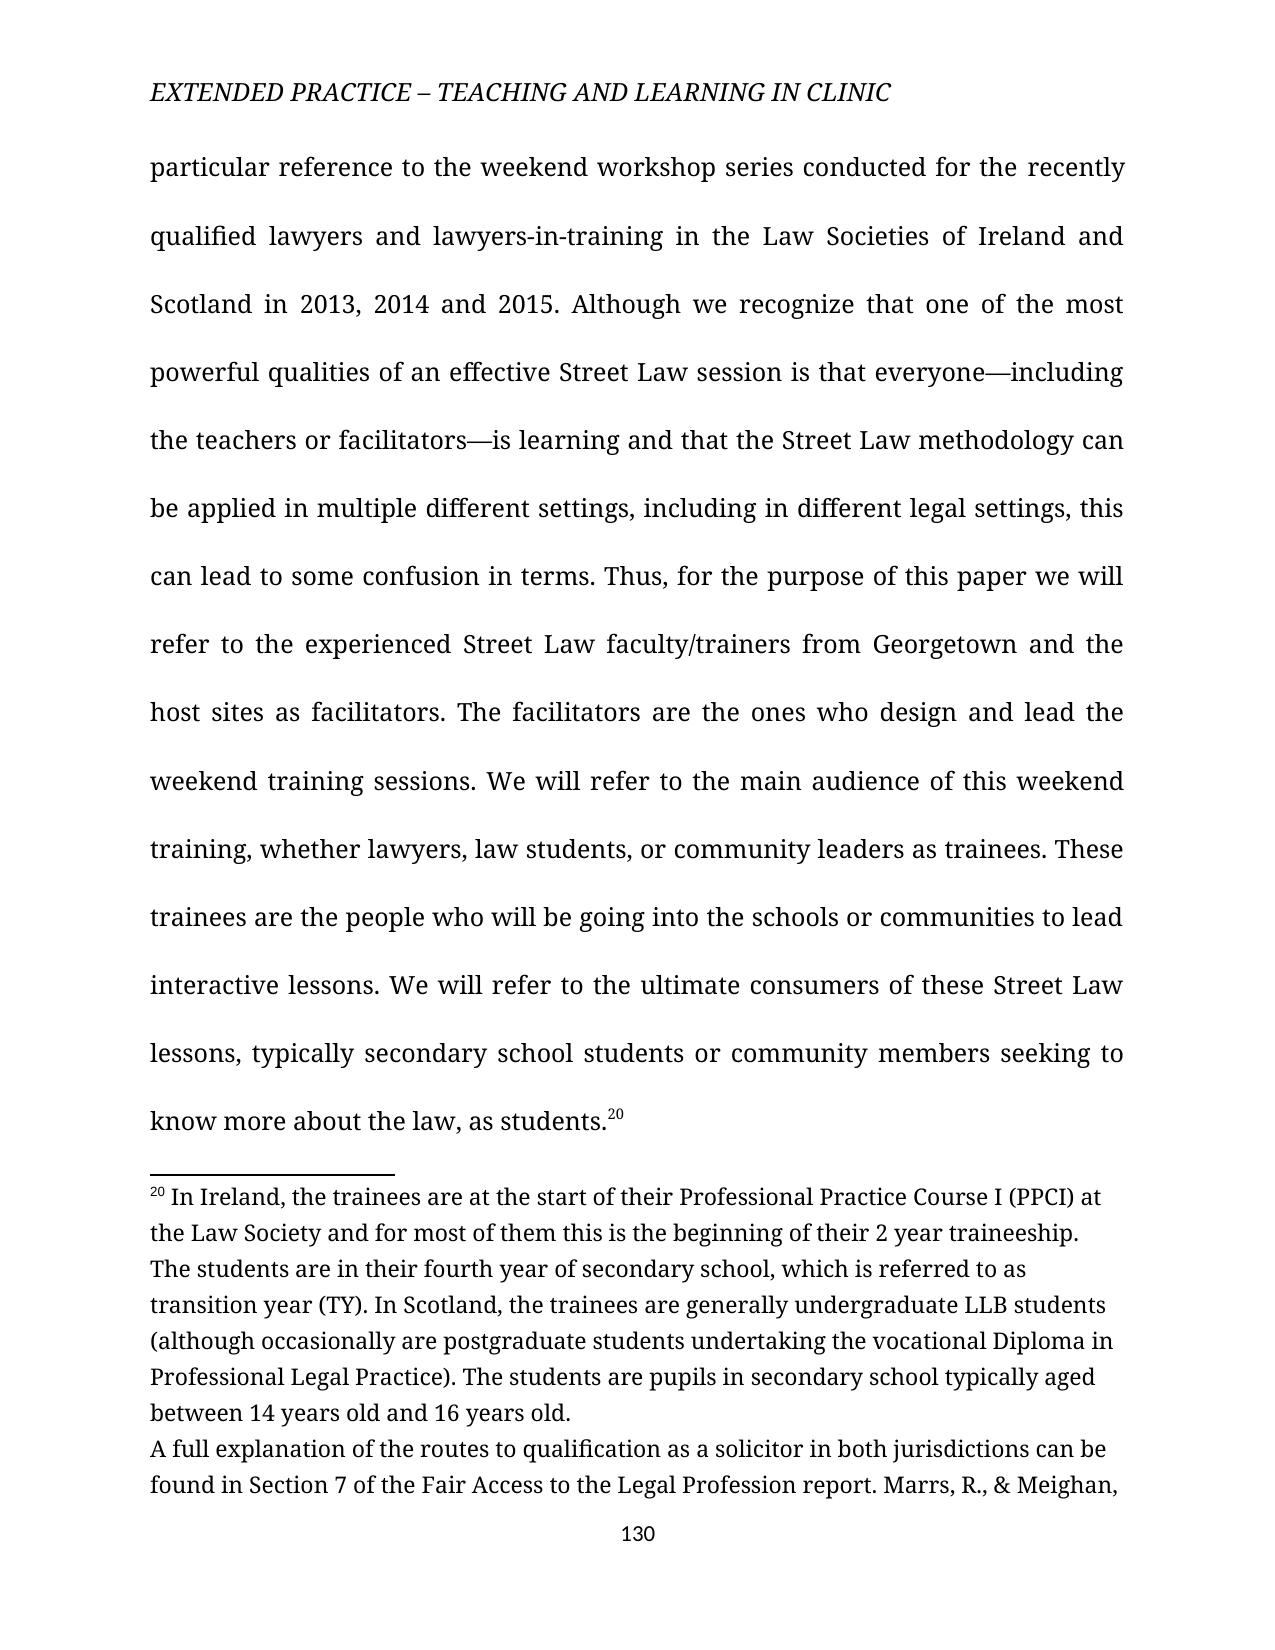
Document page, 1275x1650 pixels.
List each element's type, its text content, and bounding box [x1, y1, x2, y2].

text This article describes the first step in the Street Law process—how to teach the law students, new lawyers, or trainees to be Street Law instructors, with particular reference to the weekend workshop series conducted for the recently qualified lawyers and lawyers-in-training in the Law Societies of Ireland and Scotland in 2013, 2014 and 2015. Although we recognize that one of the most powerful qualities of an effective Street Law session is that everyone—including the teachers or facilitators—is learning and that the Street Law methodology can be applied in multiple different settings, including in different legal settings, this can lead to some confusion in terms. Thus, for the purpose of this paper we will refer to the experienced Street Law faculty/trainers from Georgetown and the host sites as facilitators. The facilitators are the ones who design and lead the weekend training sessions. We will refer to the main audience of this weekend training, whether lawyers, law students, or community leaders as trainees. These trainees are the people who will be going into the schools or communities to lead interactive lessons. We will refer to the ultimate consumers of these Street Law lessons, typically secondary school students or community members seeking to know more about the law, as students. [150, 150, 1125, 1138]
